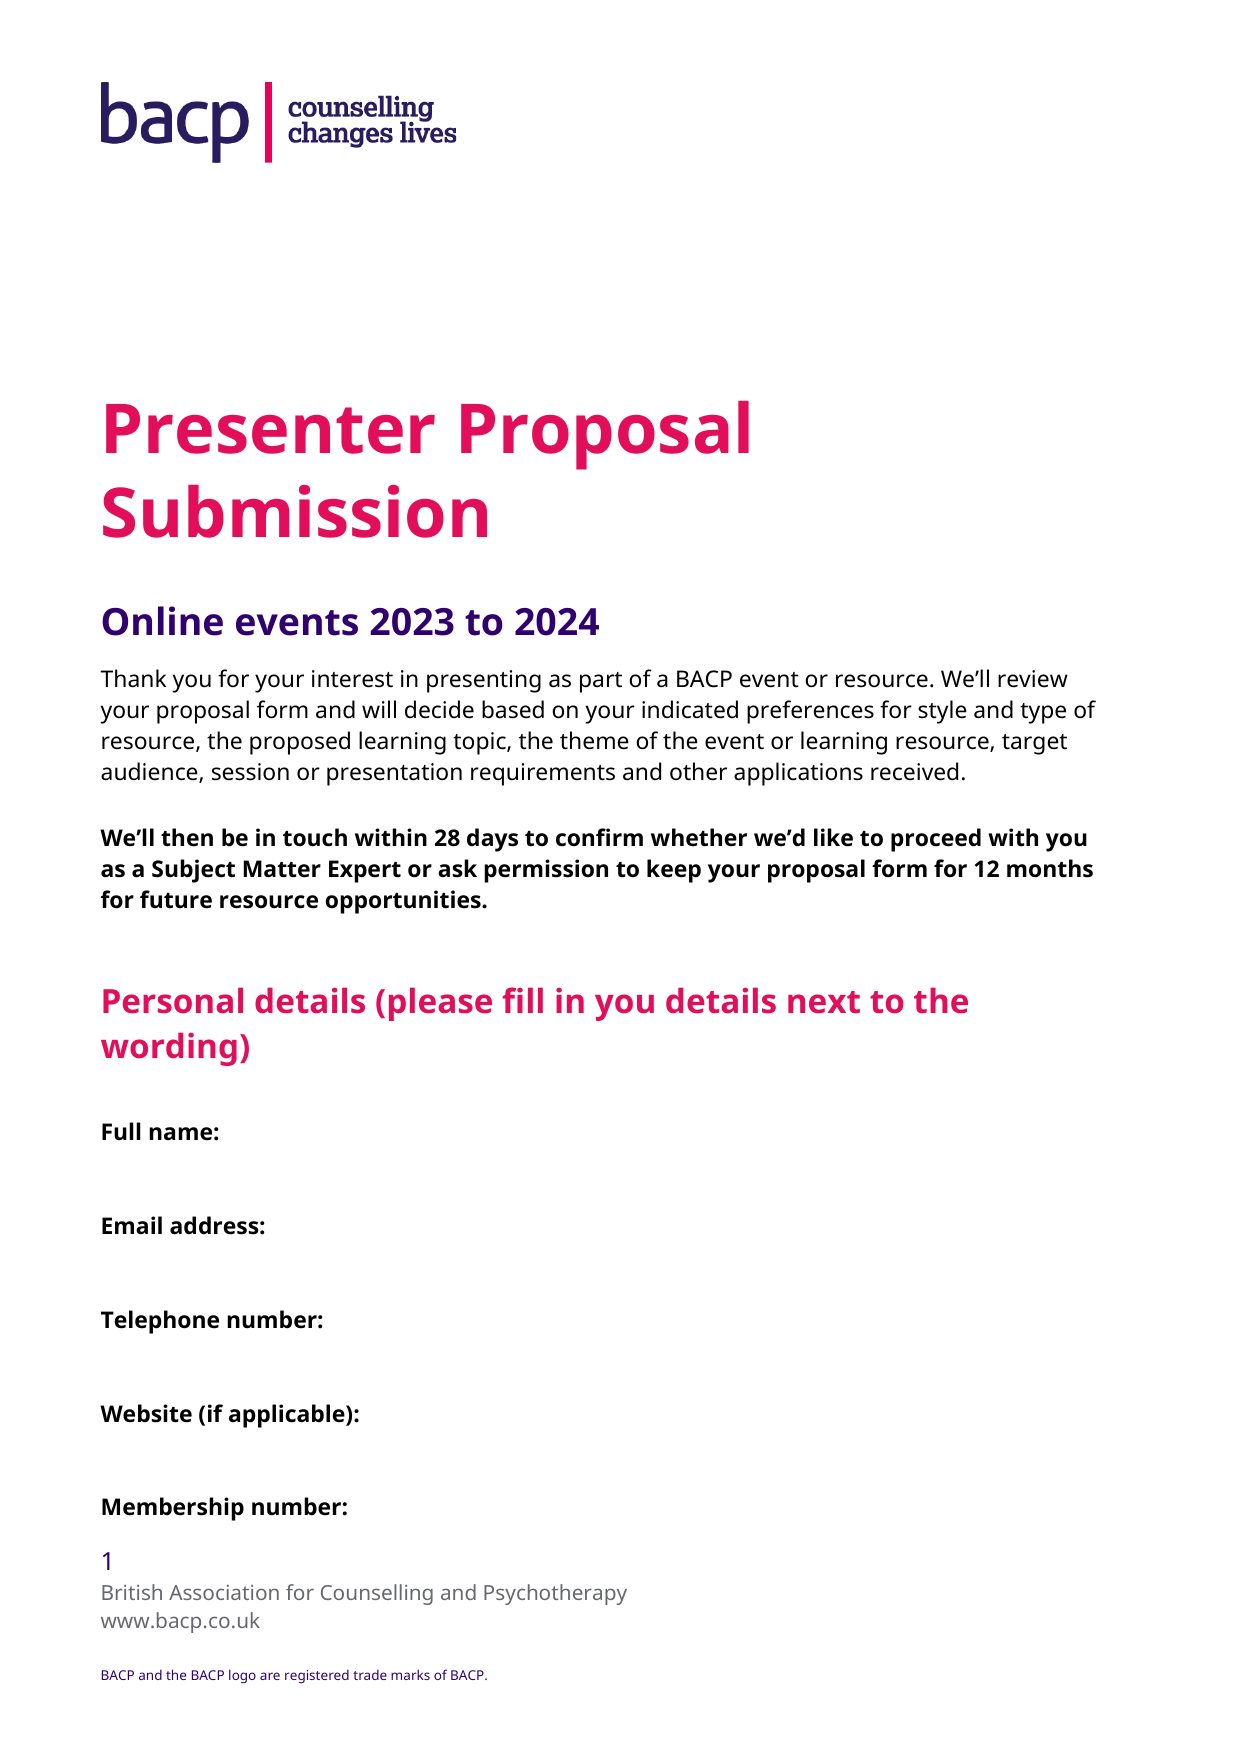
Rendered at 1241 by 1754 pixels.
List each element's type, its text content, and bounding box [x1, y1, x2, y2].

subtitle Personal details (please fill in you details next to the wording) [100, 932, 1119, 1068]
text Full name: Email address: Telephone number: Website (if applicable): Membership number: Organisation (if applicable): Settings you work in: [100, 1085, 1119, 1522]
text Thank you for your interest in presenting as part of a BACP event or resource. We’ll review your proposal form and will decide based on your indicated preferences for style and type of resource, the proposed learning topic, the theme of the event or learning resource, target audience, session or presentation requirements and other applications received. [100, 663, 1119, 788]
picture [100, 82, 457, 260]
subtitle We’ll then be in touch within 28 days to confirm whether we’d like to proceed with you as a Subject Matter Expert or ask permission to keep your proposal form for 12 months for future resource opportunities. [100, 822, 1119, 915]
subtitle Presenter Proposal Submission [100, 385, 1119, 557]
subtitle Online events 2023 to 2024 [100, 595, 1119, 646]
